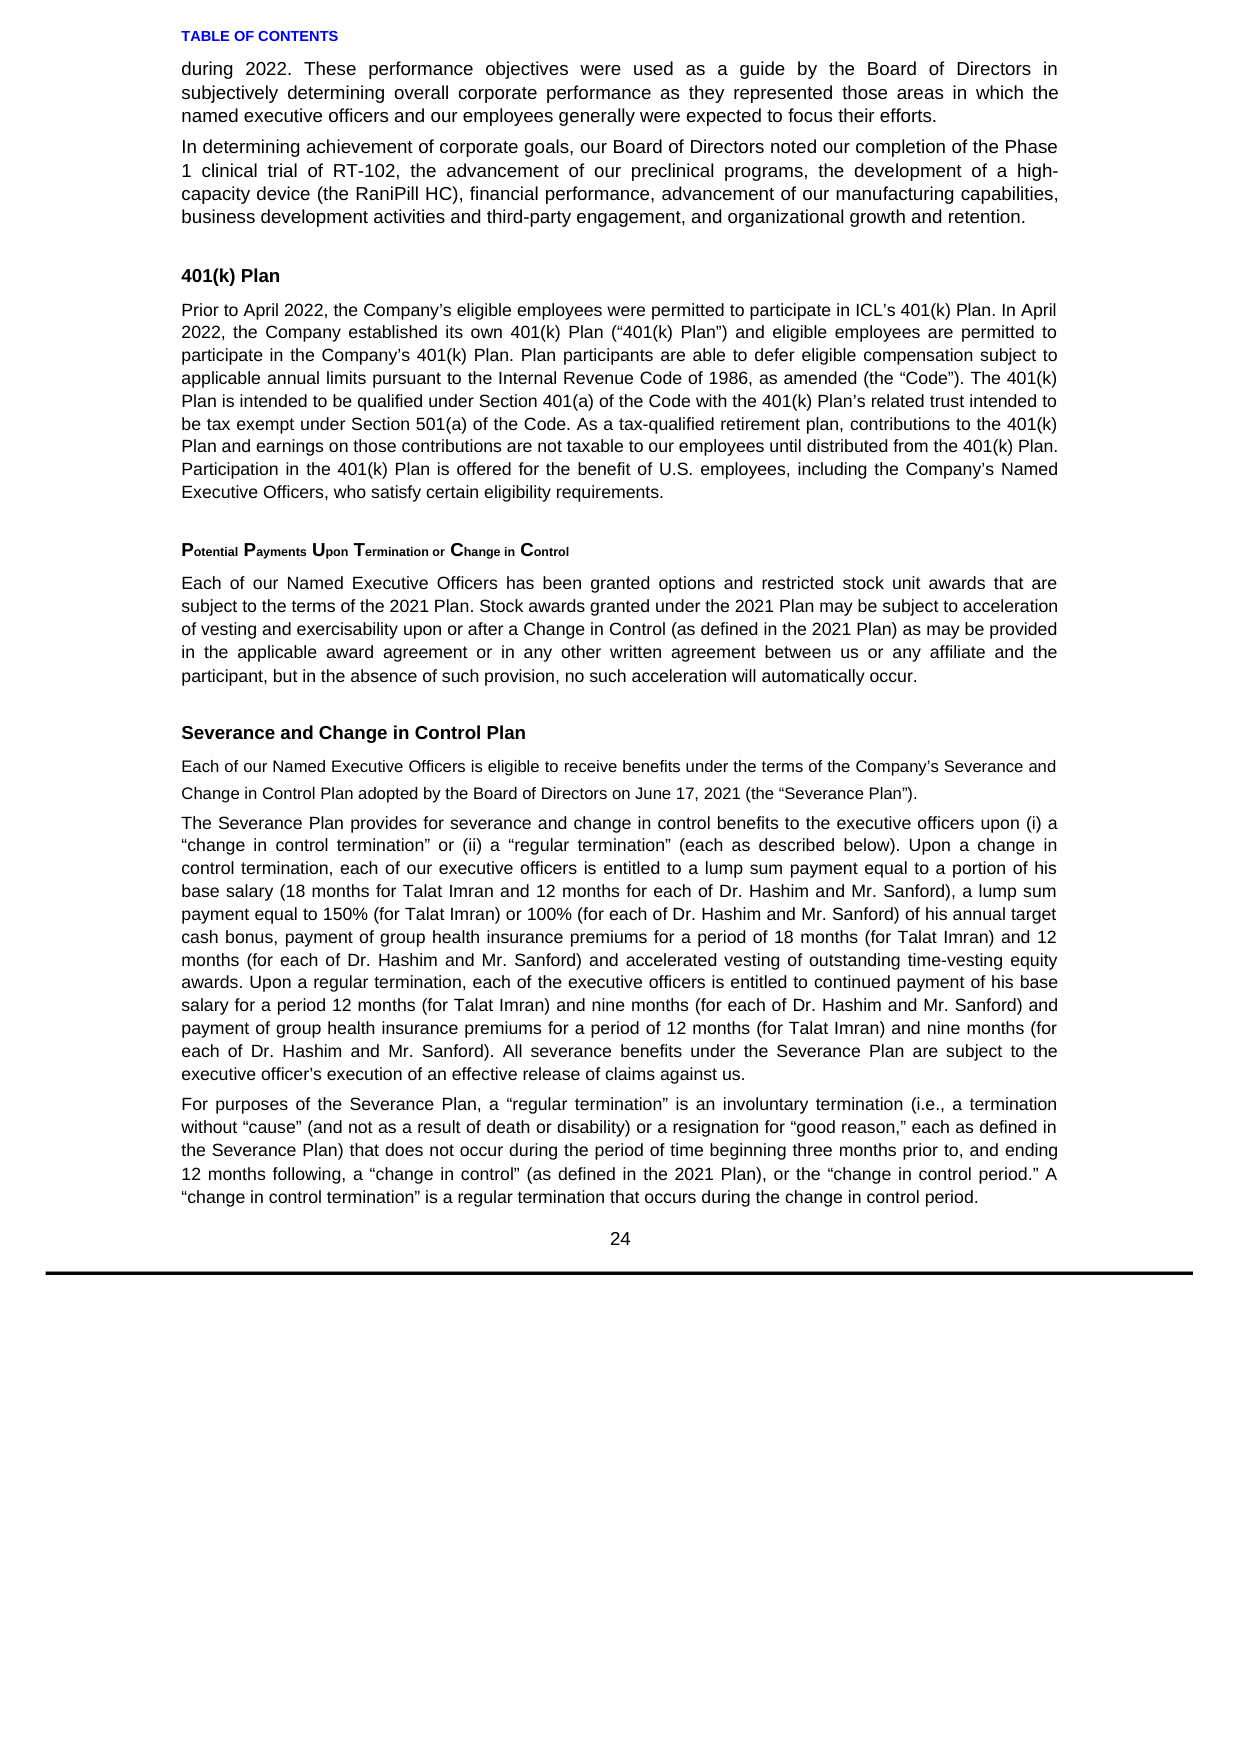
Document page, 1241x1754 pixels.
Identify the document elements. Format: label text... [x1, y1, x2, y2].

text Potential Payments Upon Termination or Change in Control [181, 538, 1090, 560]
picture [45, 1271, 1193, 1275]
text 401(k) Plan [181, 265, 1090, 287]
text Each of our Named Executive Officers has been granted options and restricted stock unit awards that are subject to the terms of the 2021 Plan. Stock awards granted under the 2021 Plan may be subject to acceleration of vesting and exercisability upon or after a Change in Control (as defined in the 2021 Plan) as may be provided in the applicable award agreement or in any other written agreement between us or any affiliate and the participant, but in the absence of such provision, no such acceleration will automatically occur. [181, 573, 1059, 686]
text For purposes of the Severance Plan, a “regular termination” is an involuntary termination (i.e., a termination without “cause” (and not as a result of death or disability) or a resignation for “good reason,” each as defined in the Severance Plan) that does not occur during the period of time beginning three months prior to, and ending 12 months following, a “change in control” (as defined in the 2021 Plan), or the “change in control period.” A “change in control termination” is a regular termination that occurs during the change in control period. [181, 1093, 1059, 1207]
text In determining achievement of corporate goals, our Board of Directors noted our completion of the Phase 1 clinical trial of RT-102, the advancement of our preclinical programs, the development of a high-capacity device (the RaniPill HC), financial performance, advancement of our manufacturing capabilities, business development activities and third-party engagement, and organizational growth and retention. [181, 136, 1059, 227]
text Each of our Named Executive Officers is eligible to receive benefits under the terms of the Company’s Severance and Change in Control Plan adopted by the Board of Directors on June 17, 2021 (the “Severance Plan”). [181, 756, 1057, 803]
text Prior to April 2022, the Company’s eligible employees were permitted to participate in ICL’s 401(k) Plan. In April 2022, the Company established its own 401(k) Plan (“401(k) Plan”) and eligible employees are permitted to participate in the Company’s 401(k) Plan. Plan participants are able to defer eligible compensation subject to applicable annual limits pursuant to the Internal Revenue Code of 1986, as amended (the “Code”). The 401(k) Plan is intended to be qualified under Section 401(a) of the Code with the 401(k) Plan’s related trust intended to be tax exempt under Section 501(a) of the Code. As a tax-qualified retirement plan, contributions to the 401(k) Plan and earnings on those contributions are not taxable to our employees until distributed from the 401(k) Plan. Participation in the 401(k) Plan is offered for the benefit of U.S. employees, including the Company’s Named Executive Officers, who satisfy certain eligibility requirements. [181, 299, 1059, 502]
text 24 [150, 1228, 1090, 1249]
text TABLE OF CONTENTS [181, 28, 1090, 44]
text Severance and Change in Control Plan [181, 722, 1090, 744]
text during 2022. These performance objectives were used as a guide by the Board of Directors in subjectively determining overall corporate performance as they represented those areas in which the named executive officers and our employees generally were expected to focus their efforts. [181, 58, 1059, 126]
text The Severance Plan provides for severance and change in control benefits to the executive officers upon (i) a “change in control termination” or (ii) a “regular termination” (each as described below). Upon a change in control termination, each of our executive officers is entitled to a lump sum payment equal to a portion of his base salary (18 months for Talat Imran and 12 months for each of Dr. Hashim and Mr. Sanford), a lump sum payment equal to 150% (for Talat Imran) or 100% (for each of Dr. Hashim and Mr. Sanford) of his annual target cash bonus, payment of group health insurance premiums for a period of 18 months (for Talat Imran) and 12 months (for each of Dr. Hashim and Mr. Sanford) and accelerated vesting of outstanding time-vesting equity awards. Upon a regular termination, each of the executive officers is entitled to continued payment of his base salary for a period 12 months (for Talat Imran) and nine months (for each of Dr. Hashim and Mr. Sanford) and payment of group health insurance premiums for a period of 12 months (for Talat Imran) and nine months (for each of Dr. Hashim and Mr. Sanford). All severance benefits under the Severance Plan are subject to the executive officer’s execution of an effective release of claims against us. [181, 812, 1059, 1084]
